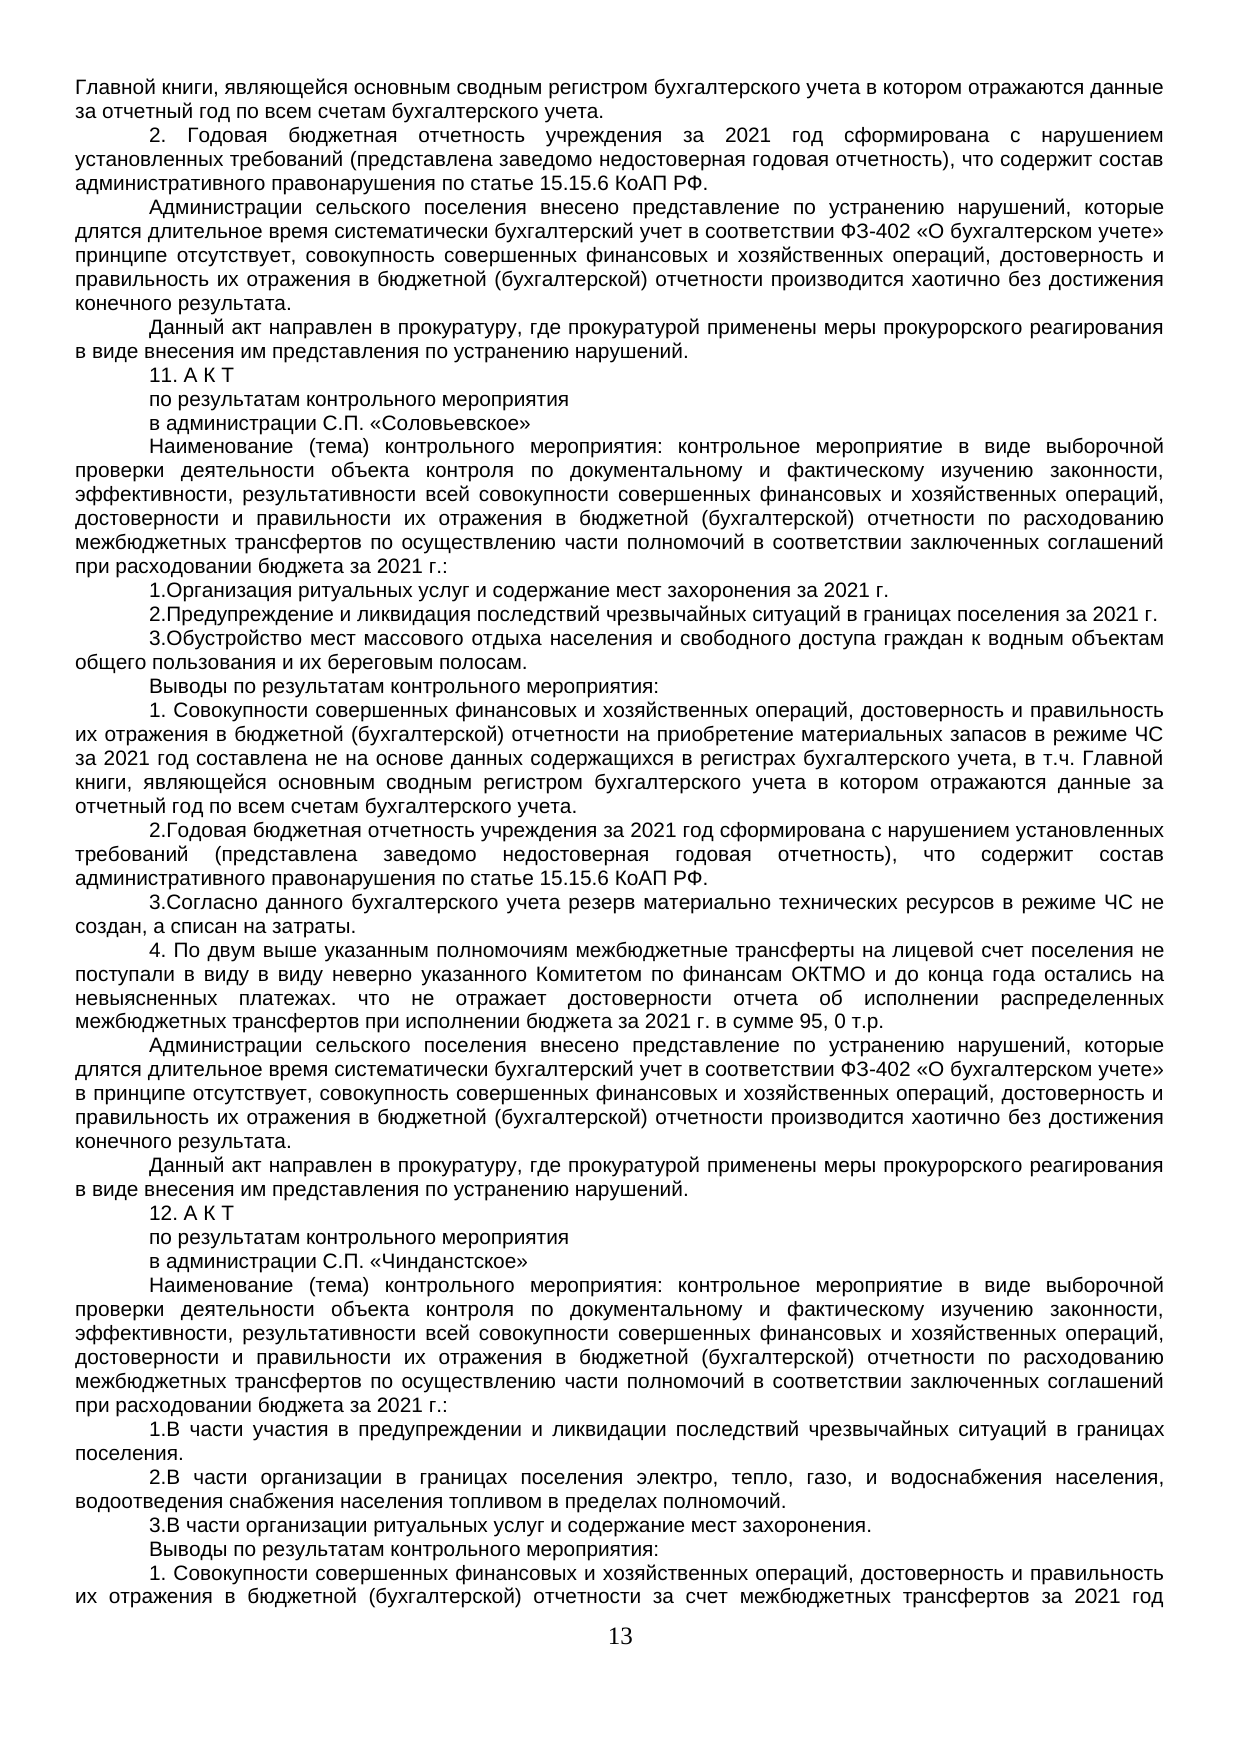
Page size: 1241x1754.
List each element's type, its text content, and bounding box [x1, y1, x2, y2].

text Администрации сельского поселения внесено представление по устранению нарушений, которые длятся длительное время систематически бухгалтерский учет в соответствии ФЗ-402 «О бухгалтерском учете» принципе отсутствует, совокупность совершенных финансовых и хозяйственных операций, достоверность и правильность их отражения в бюджетной (бухгалтерской) отчетности производится хаотично без достижения конечного результата. [75, 195, 1165, 314]
text в администрации С.П. «Чинданстское» [75, 1249, 1165, 1273]
text по результатам контрольного мероприятия [75, 386, 1165, 410]
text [75, 1560, 1165, 1608]
text 4. По двум выше указанным полномочиям межбюджетные трансферты на лицевой счет поселения не поступали в виду в виду неверно указанного Комитетом по финансам ОКТМО и до конца года остались на невыясненных платежах. что не отражает достоверности отчета об исполнении распределенных межбюджетных трансфертов при исполнении бюджета за 2021 г. в сумме 95, 0 т.р. [75, 937, 1165, 1033]
text Выводы по результатам контрольного мероприятия: [75, 1536, 1165, 1560]
text 2.Предупреждение и ликвидация последствий чрезвычайных ситуаций в границах поселения за 2021 г. [75, 602, 1165, 626]
text в администрации С.П. «Соловьевское» [75, 410, 1165, 434]
text 12. А К Т [75, 1201, 1165, 1225]
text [75, 75, 1165, 123]
text 3.Обустройство мест массового отдыха населения и свободного доступа граждан к водным объектам общего пользования и их береговым полосам. [75, 626, 1165, 674]
text Выводы по результатам контрольного мероприятия: [75, 674, 1165, 698]
text 1.В части участия в предупреждении и ликвидации последствий чрезвычайных ситуаций в границах поселения. [75, 1417, 1165, 1464]
text 3.В части организации ритуальных услуг и содержание мест захоронения. [75, 1512, 1165, 1536]
text 11. А К Т [75, 362, 1165, 386]
text 3.Согласно данного бухгалтерского учета резерв материально технических ресурсов в режиме ЧС не создан, а списан на затраты. [75, 889, 1165, 937]
text по результатам контрольного мероприятия [75, 1225, 1165, 1249]
text 2.В части организации в границах поселения электро, тепло, газо, и водоснабжения населения, водоотведения снабжения населения топливом в пределах полномочий. [75, 1464, 1165, 1512]
text Администрации сельского поселения внесено представление по устранению нарушений, которые длятся длительное время систематически бухгалтерский учет в соответствии ФЗ-402 «О бухгалтерском учете» в принципе отсутствует, совокупность совершенных финансовых и хозяйственных операций, достоверность и правильность их отражения в бюджетной (бухгалтерской) отчетности производится хаотично без достижения конечного результата. [75, 1033, 1165, 1153]
text 2.Годовая бюджетная отчетность учреждения за 2021 год сформирована с нарушением установленных требований (представлена заведомо недостоверная годовая отчетность), что содержит состав административного правонарушения по статье 15.15.6 КоАП РФ. [75, 818, 1165, 889]
text 1.Организация ритуальных услуг и содержание мест захоронения за 2021 г. [75, 578, 1165, 602]
text 2. Годовая бюджетная отчетность учреждения за 2021 год сформирована с нарушением установленных требований (представлена заведомо недостоверная годовая отчетность), что содержит состав административного правонарушения по статье 15.15.6 КоАП РФ. [75, 123, 1165, 195]
text 1. Совокупности совершенных финансовых и хозяйственных операций, достоверность и правильность их отражения в бюджетной (бухгалтерской) отчетности на приобретение материальных запасов в режиме ЧС за 2021 год составлена не на основе данных содержащихся в регистрах бухгалтерского учета, в т.ч. Главной книги, являющейся основным сводным регистром бухгалтерского учета в котором отражаются данные за отчетный год по всем счетам бухгалтерского учета. [75, 698, 1165, 818]
